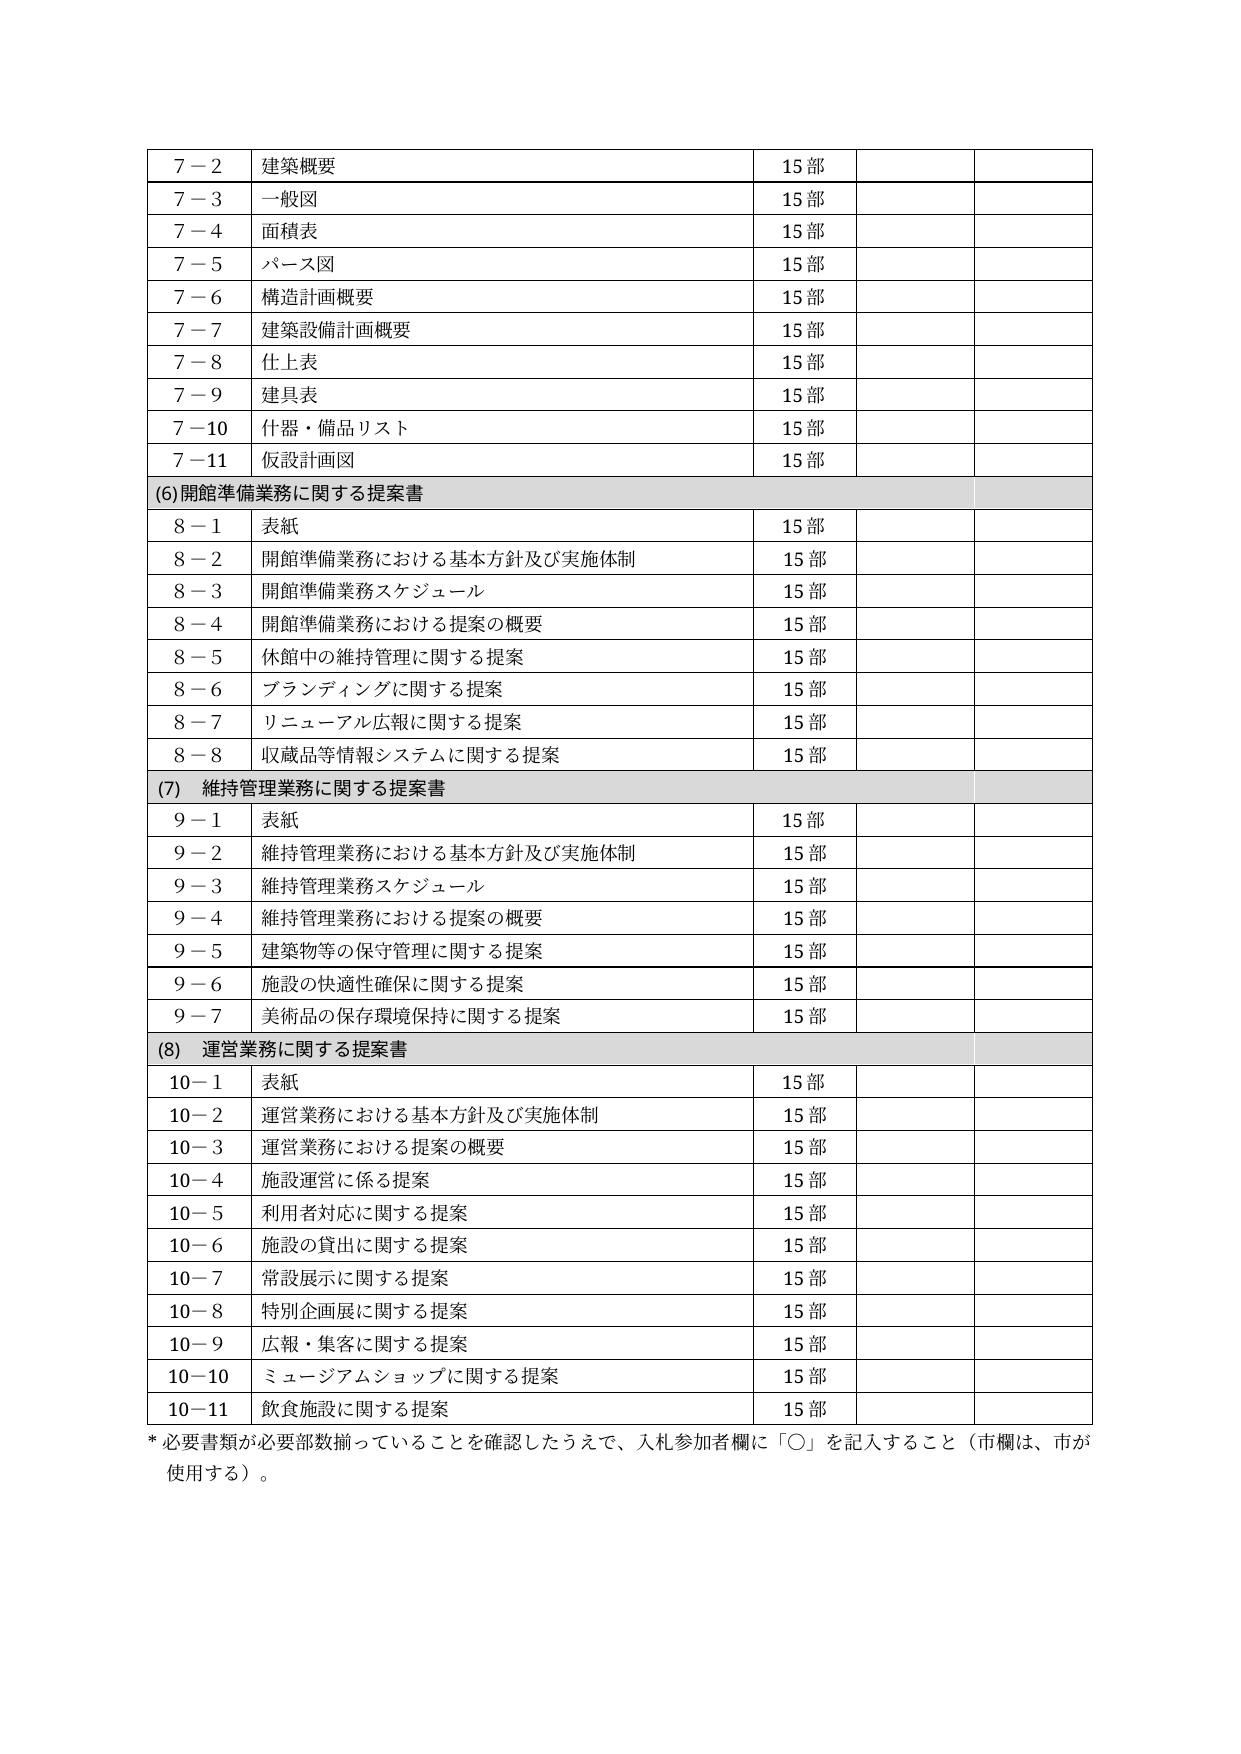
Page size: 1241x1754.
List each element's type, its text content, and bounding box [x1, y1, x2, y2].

table_cell [975, 1393, 1092, 1424]
table_cell 15部 [754, 804, 856, 836]
table_cell 15部 [754, 869, 856, 901]
table_cell [857, 510, 974, 541]
table_cell [753, 477, 856, 508]
table_cell 常設展示に関する提案 [252, 1262, 753, 1293]
table_cell 維持管理業務スケジュール [252, 869, 753, 901]
table_cell 特別企画展に関する提案 [252, 1295, 753, 1326]
table_cell [975, 346, 1092, 378]
table_cell 仮設計画図 [252, 444, 753, 476]
table_cell 表紙 [252, 510, 753, 541]
table_cell [857, 804, 974, 836]
table_cell [975, 150, 1092, 181]
table_cell [975, 215, 1092, 247]
table_cell [975, 281, 1092, 312]
table_cell [975, 1327, 1092, 1359]
table_cell [857, 542, 974, 574]
table_cell 仕上表 [252, 346, 753, 378]
table_cell [975, 1229, 1092, 1261]
table_cell 運営業務における基本方針及び実施体制 [252, 1098, 753, 1130]
table_cell [975, 869, 1092, 901]
table_cell [975, 444, 1092, 476]
table_cell 飲食施設に関する提案 [252, 1393, 753, 1424]
table_cell 10－５ [148, 1196, 251, 1228]
table_cell [975, 935, 1092, 966]
table_cell 什器・備品リスト [252, 411, 753, 443]
table_cell [857, 248, 974, 279]
table_cell ９－５ [148, 935, 251, 966]
table_cell [857, 1360, 974, 1392]
table_cell [857, 1098, 974, 1130]
table_cell 利用者対応に関する提案 [252, 1196, 753, 1228]
table_cell [857, 902, 974, 934]
table_cell 建具表 [252, 379, 753, 410]
table_cell 15部 [754, 1295, 856, 1326]
table_cell [975, 1098, 1092, 1130]
table_cell 15部 [754, 608, 856, 639]
table_cell 15部 [754, 902, 856, 934]
table_cell [975, 313, 1092, 345]
table_cell ７－７ [148, 313, 251, 345]
table_cell 一般図 [252, 183, 753, 214]
table_cell 施設の快適性確保に関する提案 [252, 968, 753, 999]
table_cell [857, 444, 974, 476]
table_cell ８－３ [148, 575, 251, 607]
table_cell 15部 [754, 706, 856, 737]
table_cell 15部 [754, 248, 856, 279]
table_cell [857, 739, 974, 770]
table_cell ７－８ [148, 346, 251, 378]
table_cell 15部 [754, 346, 856, 378]
table_cell 面積表 [252, 215, 753, 247]
table_cell 10－11 [148, 1393, 251, 1424]
table_cell 15部 [754, 1164, 856, 1195]
table_cell [975, 1000, 1092, 1032]
table_cell [857, 1229, 974, 1261]
table_cell 15部 [754, 542, 856, 574]
table_cell [856, 771, 974, 803]
table_cell 15部 [754, 1262, 856, 1293]
table_cell (8) 運営業務に関する提案書 [148, 1033, 753, 1064]
table_cell [975, 542, 1092, 574]
table_cell [857, 1262, 974, 1293]
table_cell [857, 575, 974, 607]
table_cell 15部 [754, 1360, 856, 1392]
table_cell 開館準備業務スケジュール [252, 575, 753, 607]
table_cell 10－９ [148, 1327, 251, 1359]
table_cell ８－８ [148, 739, 251, 770]
table_cell 表紙 [252, 1066, 753, 1097]
table_cell 15部 [754, 837, 856, 868]
table_cell リニューアル広報に関する提案 [252, 706, 753, 737]
table_cell (6) 開館準備業務に関する提案書 [148, 477, 753, 508]
table_cell [857, 869, 974, 901]
table_cell [857, 1327, 974, 1359]
table_cell [857, 379, 974, 410]
table_cell 美術品の保存環境保持に関する提案 [252, 1000, 753, 1032]
table_cell [857, 346, 974, 378]
table_cell ９－６ [148, 968, 251, 999]
table_cell 15部 [754, 935, 856, 966]
table_cell 15部 [754, 1229, 856, 1261]
table_cell [975, 1066, 1092, 1097]
table_cell [857, 1196, 974, 1228]
table_cell [975, 248, 1092, 279]
table_cell 広報・集客に関する提案 [252, 1327, 753, 1359]
table_cell ミュージアムショップに関する提案 [252, 1360, 753, 1392]
table_cell 表紙 [252, 804, 753, 836]
table_cell [857, 1066, 974, 1097]
table_cell 15部 [754, 510, 856, 541]
table_cell [857, 1131, 974, 1163]
table_cell ８－４ [148, 608, 251, 639]
table_cell 15部 [754, 1196, 856, 1228]
table_cell [857, 608, 974, 639]
table_cell [857, 281, 974, 312]
text * 必要書類が必要部数揃っていることを確認したうえで、入札参加者欄に「○」を記入すること（市欄は、市が使用する）。 [148, 1425, 1092, 1489]
table_cell [975, 640, 1092, 672]
table_cell [857, 968, 974, 999]
table_cell 10－４ [148, 1164, 251, 1195]
table_cell 施設の貸出に関する提案 [252, 1229, 753, 1261]
table_cell 休館中の維持管理に関する提案 [252, 640, 753, 672]
table_cell [975, 608, 1092, 639]
table_cell 10－10 [148, 1360, 251, 1392]
table_cell 施設運営に係る提案 [252, 1164, 753, 1195]
table_cell [857, 640, 974, 672]
table_cell [975, 510, 1092, 541]
table_cell [753, 771, 856, 803]
table_cell [857, 1295, 974, 1326]
table_cell [857, 183, 974, 214]
table_cell ８－２ [148, 542, 251, 574]
table_cell 10－２ [148, 1098, 251, 1130]
table_cell [975, 575, 1092, 607]
table_cell ８－１ [148, 510, 251, 541]
table_cell 10－３ [148, 1131, 251, 1163]
table_cell ８－５ [148, 640, 251, 672]
table_cell ７－11 [148, 444, 251, 476]
table_cell 15部 [754, 1098, 856, 1130]
table_cell [975, 1164, 1092, 1195]
table_cell [975, 1196, 1092, 1228]
table_cell ブランディングに関する提案 [252, 673, 753, 705]
table_cell 15部 [754, 1327, 856, 1359]
table_cell [856, 1033, 974, 1064]
table_cell 維持管理業務における基本方針及び実施体制 [252, 837, 753, 868]
table_cell [975, 902, 1092, 934]
table_cell 建築概要 [252, 150, 753, 181]
table_cell (7) 維持管理業務に関する提案書 [148, 771, 753, 803]
table_cell [975, 968, 1092, 999]
table_cell 15部 [754, 313, 856, 345]
table_cell [857, 411, 974, 443]
table_cell [975, 739, 1092, 770]
table_cell [857, 215, 974, 247]
table_cell パース図 [252, 248, 753, 279]
table_cell 15部 [754, 411, 856, 443]
table_cell ７－10 [148, 411, 251, 443]
table_cell ７－３ [148, 183, 251, 214]
table_cell 15部 [754, 444, 856, 476]
table_cell [753, 1033, 856, 1064]
table_cell 建築設備計画概要 [252, 313, 753, 345]
table_cell 15部 [754, 1000, 856, 1032]
table_cell [857, 706, 974, 737]
table_cell ７－２ [148, 150, 251, 181]
table_cell [857, 1000, 974, 1032]
table_cell [857, 313, 974, 345]
table_cell 15部 [754, 968, 856, 999]
table_cell [975, 1262, 1092, 1293]
table_cell [857, 1164, 974, 1195]
table_cell 15部 [754, 281, 856, 312]
table_cell 15部 [754, 1393, 856, 1424]
table_cell [857, 150, 974, 181]
table_cell [857, 935, 974, 966]
table_cell ９－１ [148, 804, 251, 836]
table_cell ９－７ [148, 1000, 251, 1032]
table_cell [975, 837, 1092, 868]
table_cell 15部 [754, 575, 856, 607]
table_cell ９－４ [148, 902, 251, 934]
table_cell ７－６ [148, 281, 251, 312]
table_cell [975, 1360, 1092, 1392]
table_cell 収蔵品等情報システムに関する提案 [252, 739, 753, 770]
table_cell [975, 804, 1092, 836]
table_cell [975, 673, 1092, 705]
table_cell 15部 [754, 379, 856, 410]
table_cell 10－８ [148, 1295, 251, 1326]
table_cell [857, 1393, 974, 1424]
table_cell 10－１ [148, 1066, 251, 1097]
table_cell 10－６ [148, 1229, 251, 1261]
table_cell [856, 477, 974, 508]
table_cell 構造計画概要 [252, 281, 753, 312]
table_cell ７－５ [148, 248, 251, 279]
table_cell 15部 [754, 183, 856, 214]
table_cell [857, 673, 974, 705]
table_cell ９－３ [148, 869, 251, 901]
table_cell ８－６ [148, 673, 251, 705]
table_cell [857, 837, 974, 868]
table_cell 15部 [754, 150, 856, 181]
table_cell 開館準備業務における基本方針及び実施体制 [252, 542, 753, 574]
table_cell 運営業務における提案の概要 [252, 1131, 753, 1163]
table_cell [975, 183, 1092, 214]
table_cell 建築物等の保守管理に関する提案 [252, 935, 753, 966]
table_cell 10－７ [148, 1262, 251, 1293]
table_cell [975, 771, 1092, 803]
table_cell ９－２ [148, 837, 251, 868]
table_cell [975, 411, 1092, 443]
table_cell 開館準備業務における提案の概要 [252, 608, 753, 639]
table_cell 15部 [754, 215, 856, 247]
table_cell ７－９ [148, 379, 251, 410]
table_cell 15部 [754, 1066, 856, 1097]
table_cell [975, 477, 1092, 508]
table_cell [975, 706, 1092, 737]
table_cell ８－７ [148, 706, 251, 737]
table_cell 15部 [754, 739, 856, 770]
table_cell [975, 379, 1092, 410]
table_cell [975, 1033, 1092, 1064]
table_cell 維持管理業務における提案の概要 [252, 902, 753, 934]
table_cell 15部 [754, 640, 856, 672]
table_cell [975, 1295, 1092, 1326]
table_cell [975, 1131, 1092, 1163]
table_cell 15部 [754, 673, 856, 705]
table_cell 15部 [754, 1131, 856, 1163]
table_cell ７－４ [148, 215, 251, 247]
